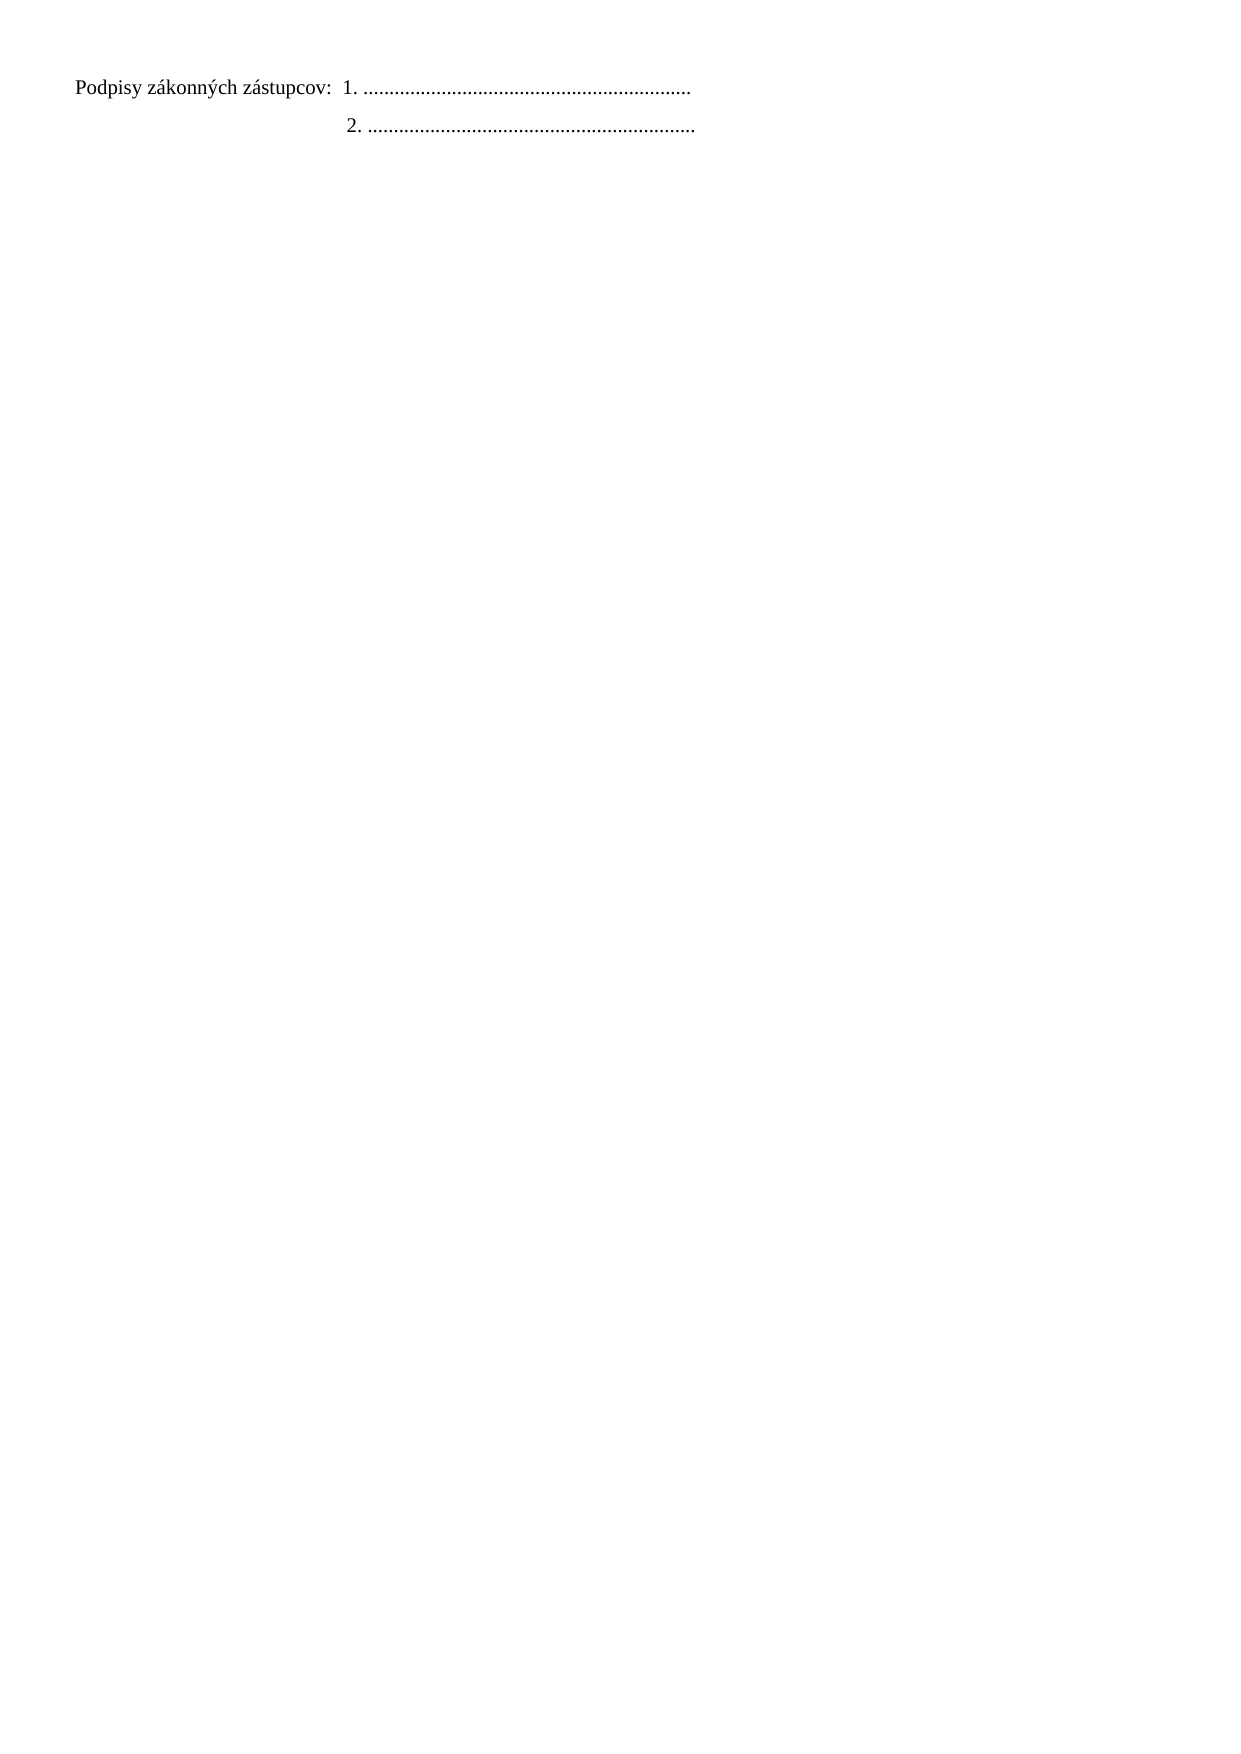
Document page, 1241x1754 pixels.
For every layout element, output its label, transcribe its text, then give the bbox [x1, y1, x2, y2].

text 2. ............................................................... [148, 113, 1165, 137]
text Podpisy zákonných zástupcov: 1. ............................................................... [75, 75, 1165, 99]
